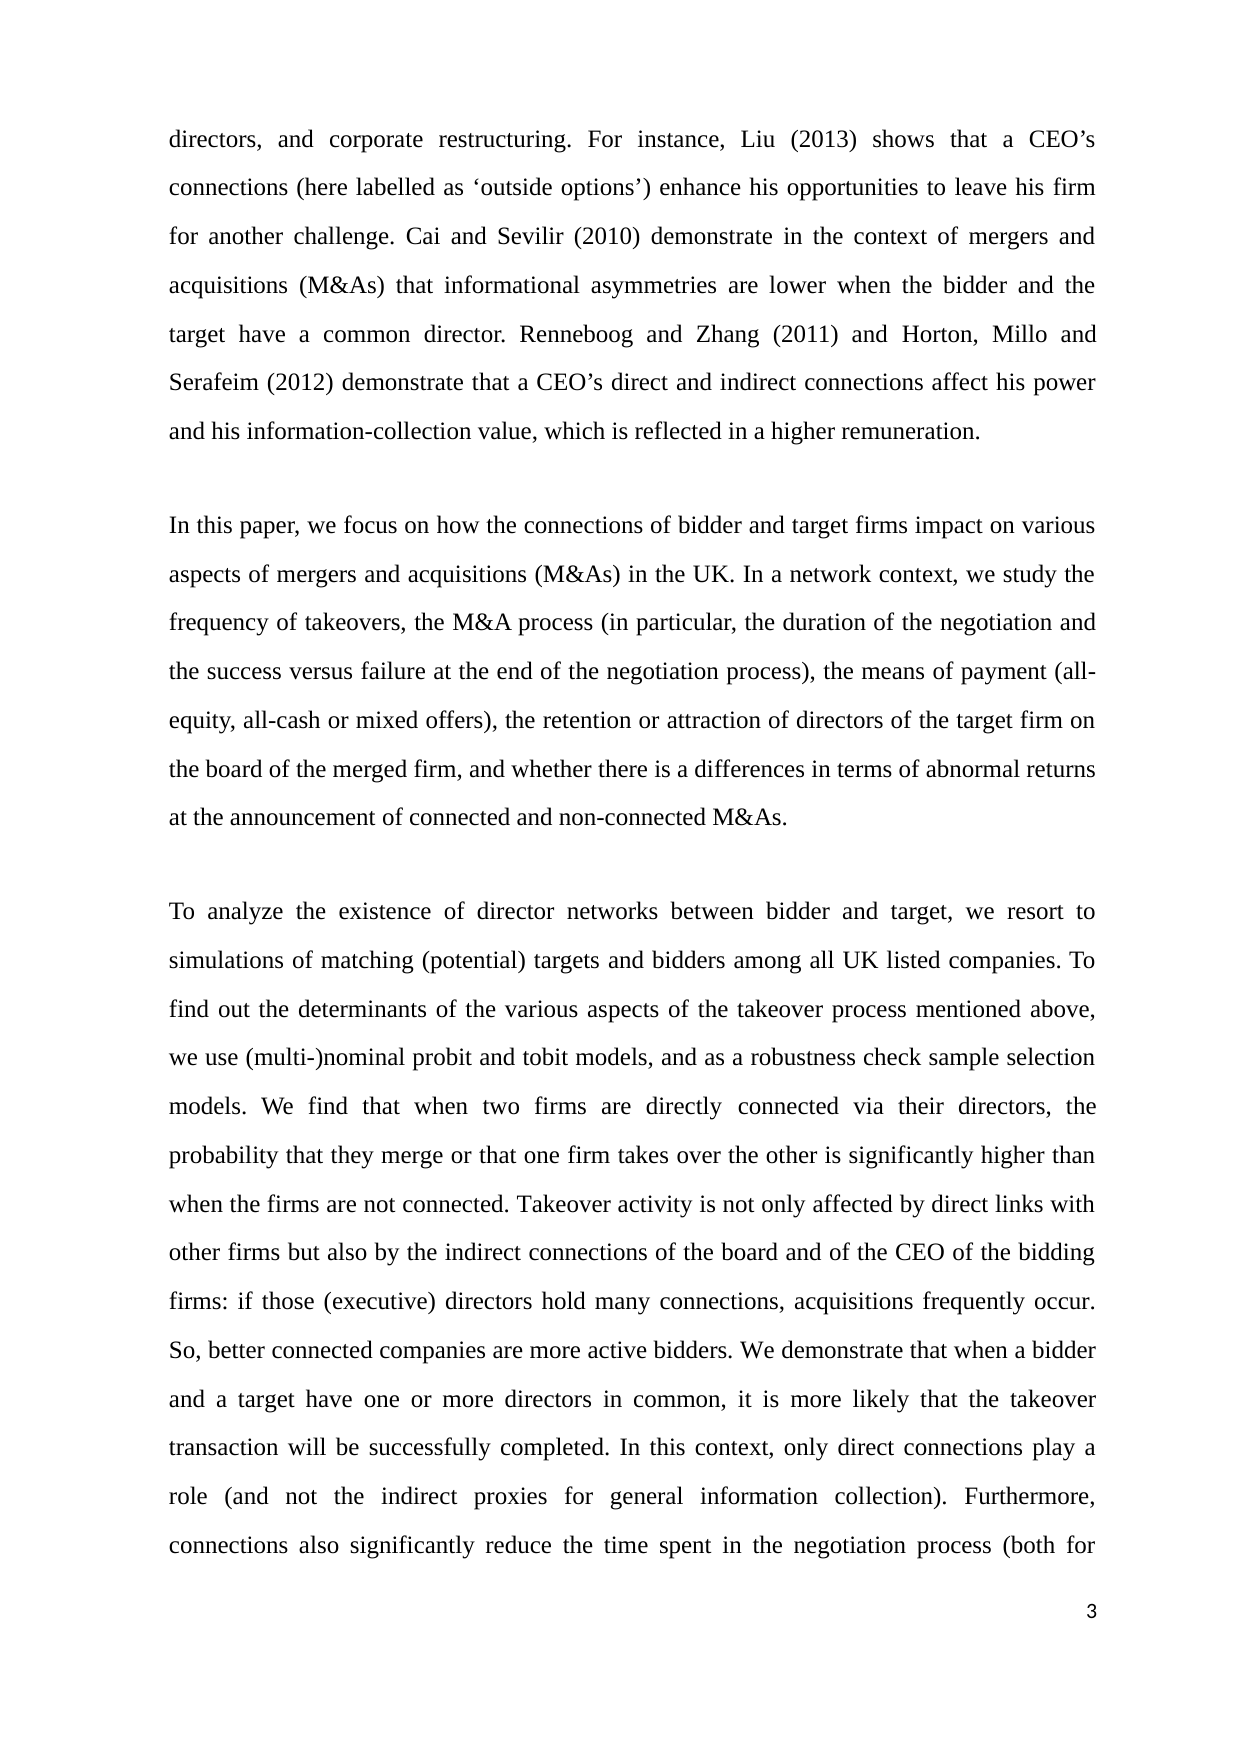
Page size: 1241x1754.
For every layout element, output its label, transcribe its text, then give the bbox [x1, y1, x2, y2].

text In this paper, we focus on how the connections of bidder and target firms impact on various aspects of mergers and acquisitions (M&As) in the UK. In a network context, we study the frequency of takeovers, the M&A process (in particular, the duration of the negotiation and the success versus failure at the end of the negotiation process), the means of payment (all-equity, all-cash or mixed offers), the retention or attraction of directors of the target firm on the board of the merged firm, and whether there is a differences in terms of abnormal returns at the announcement of connected and non-connected M&As. [169, 508, 1097, 833]
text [169, 122, 1097, 447]
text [169, 894, 1097, 1561]
